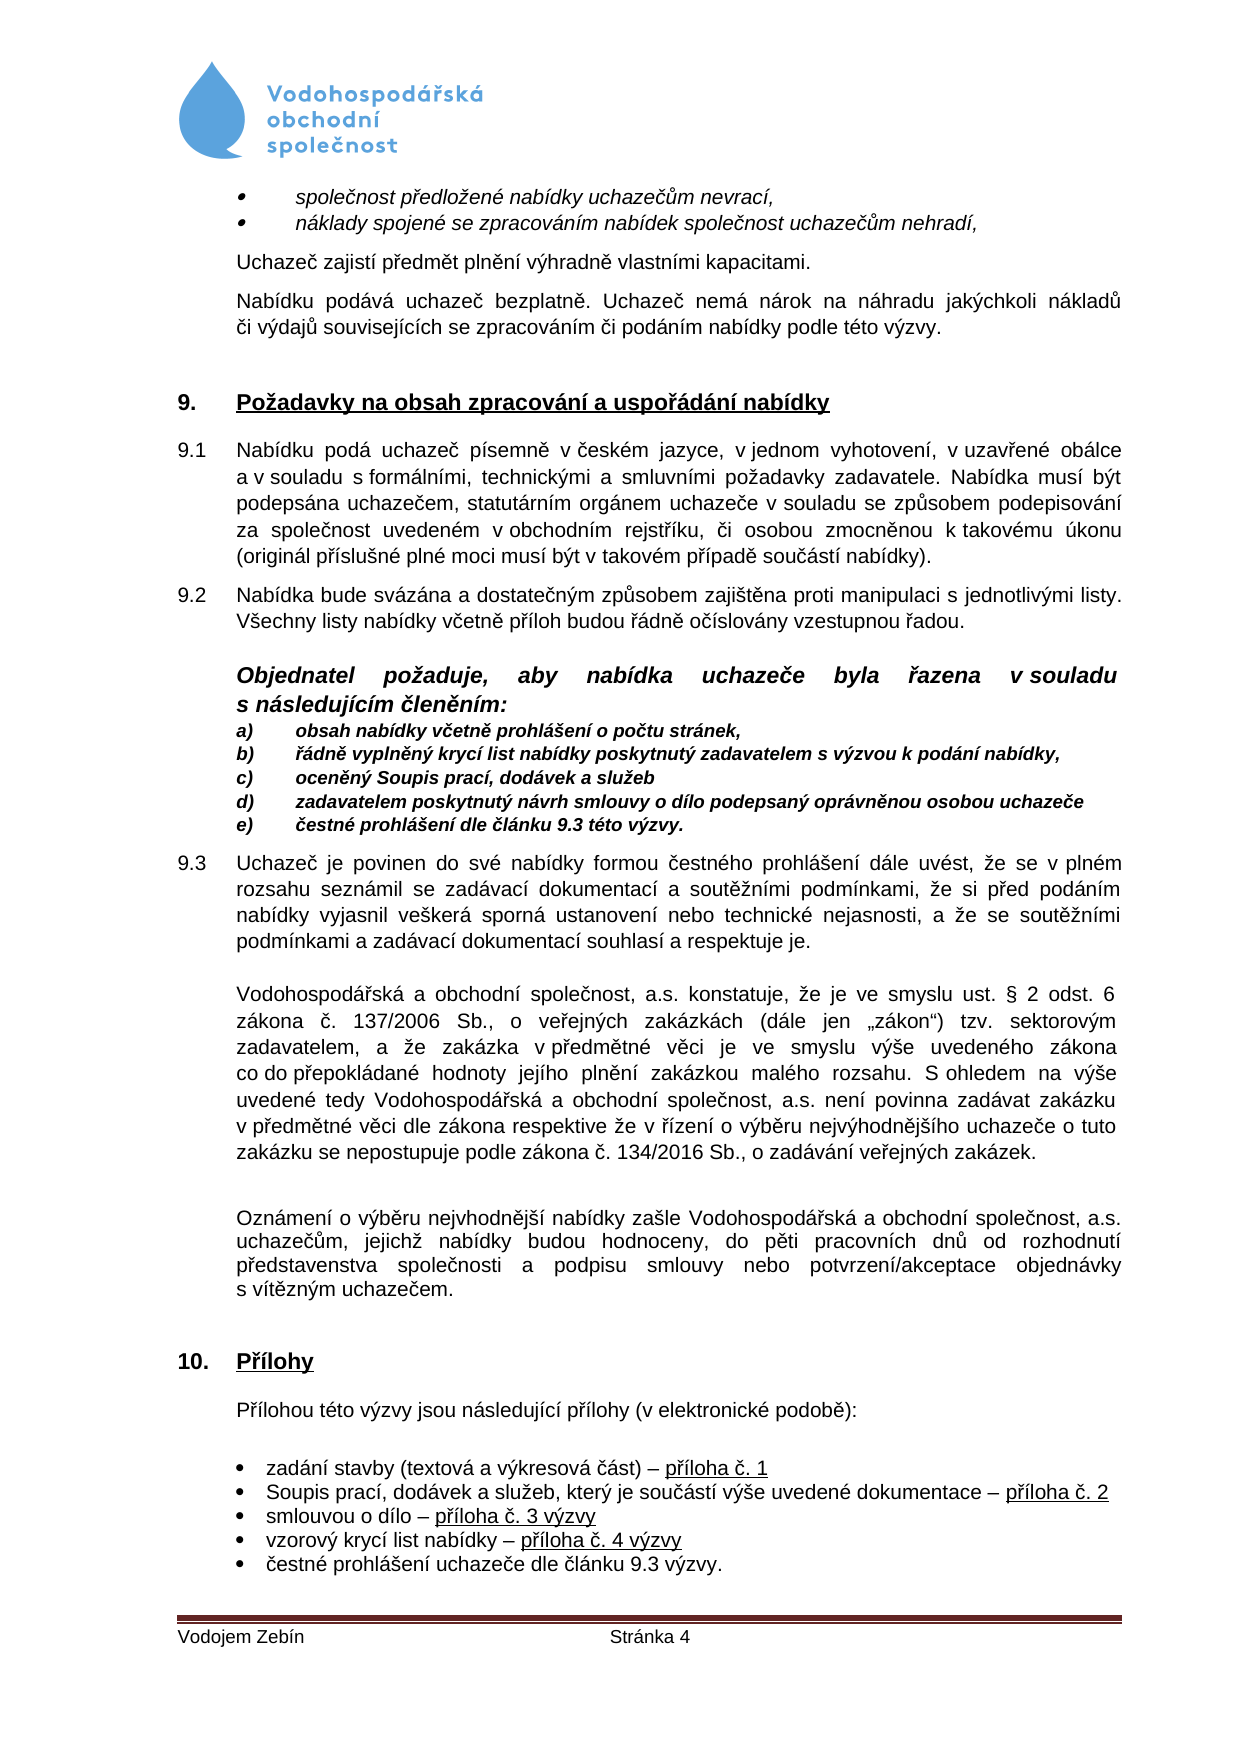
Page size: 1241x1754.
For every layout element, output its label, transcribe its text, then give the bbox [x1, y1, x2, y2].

list řádně vyplněný krycí list nabídky poskytnutý zadavatelem s výzvou k podání nabídky, [236, 743, 1117, 765]
text Vodohospodářská a obchodní společnost, a.s. konstatuje, že je ve smyslu ust. § 2 odst. 6 zákona č. 137/2006 Sb., o veřejných zakázkách (dále jen „zákon“) tzv. sektorovým zadavatelem, a že zakázka v předmětné věci je ve smyslu výše uvedeného zákona co do přepokládané hodnoty jejího plnění zakázkou malého rozsahu. S ohledem na výše uvedené tedy Vodohospodářská a obchodní společnost, a.s. není povinna zadávat zakázku v předmětné věci dle zákona respektive že v řízení o výběru nejvýhodnějšího uchazeče o tuto zakázku se nepostupuje podle zákona č. 134/2016 Sb., o zadávání veřejných zakázek. [236, 982, 1117, 1164]
list zadavatelem poskytnutý návrh smlouvy o dílo podepsaný oprávněnou osobou uchazeče [236, 791, 1117, 812]
text 9.3 Uchazeč je povinen do své nabídky formou čestného prohlášení dále uvést, že se v plném rozsahu seznámil se zadávací dokumentací a soutěžními podmínkami, že si před podáním nabídky vyjasnil veškerá sporná ustanovení nebo technické nejasnosti, a že se soutěžními podmínkami a zadávací dokumentací souhlasí a respektuje je. [177, 850, 1122, 953]
list zadání stavby (textová a výkresová část) – příloha č. 1 [236, 1456, 1122, 1480]
list Soupis prací, dodávek a služeb, který je součástí výše uvedené dokumentace – příloha č. 2 [236, 1480, 1122, 1504]
text Nabídku podává uchazeč bezplatně. Uchazeč nemá nárok na náhradu jakýchkoli nákladů či výdajů souvisejících se zpracováním či podáním nabídky podle této výzvy. [236, 289, 1122, 339]
list Přílohy [177, 1348, 1121, 1374]
text Oznámení o výběru nejvhodnější nabídky zašle Vodohospodářská a obchodní společnost, a.s. uchazečům, jejichž nabídky budou hodnoceny, do pěti pracovních dnů od rozhodnutí představenstva společnosti a podpisu smlouvy nebo potvrzení/akceptace objednávky s vítězným uchazečem. [236, 1205, 1122, 1301]
list čestné prohlášení dle článku 9.3 této výzvy. [236, 814, 1117, 836]
list Požadavky na obsah zpracování a uspořádání nabídky [177, 388, 1121, 415]
list oceněný Soupis prací, dodávek a služeb [236, 767, 1117, 788]
text Uchazeč zajistí předmět plnění výhradně vlastními kapacitami. [236, 250, 1122, 274]
list vzorový krycí list nabídky – příloha č. 4 výzvy [236, 1528, 1122, 1552]
list smlouvou o dílo – příloha č. 3 výzvy [236, 1504, 1122, 1528]
list čestné prohlášení uchazeče dle článku 9.3 výzvy. [236, 1552, 1122, 1576]
picture [177, 59, 484, 160]
text 9.2 Nabídka bude svázána a dostatečným způsobem zajištěna proti manipulaci s jednotlivými listy. Všechny listy nabídky včetně příloh budou řádně očíslovány vzestupnou řadou. [177, 583, 1122, 633]
list náklady spojené se zpracováním nabídek společnost uchazečům nehradí, [236, 211, 1122, 235]
list společnost předložené nabídky uchazečům nevrací, [236, 184, 1122, 209]
text Objednatel požaduje, aby nabídka uchazeče byla řazena v souladu s následujícím členěním: [236, 662, 1117, 717]
text Přílohou této výzvy jsou následující přílohy (v elektronické podobě): [236, 1398, 1122, 1422]
text 9.1 Nabídku podá uchazeč písemně v českém jazyce, v jednom vyhotovení, v uzavřené obálce a v souladu s formálními, technickými a smluvními požadavky zadavatele. Nabídka musí být podepsána uchazečem, statutárním orgánem uchazeče v souladu se způsobem podepisování za společnost uvedeném v obchodním rejstříku, či osobou zmocněnou k takovému úkonu (originál příslušné plné moci musí být v takovém případě součástí nabídky). [177, 438, 1122, 568]
list obsah nabídky včetně prohlášení o počtu stránek, [236, 719, 1117, 741]
